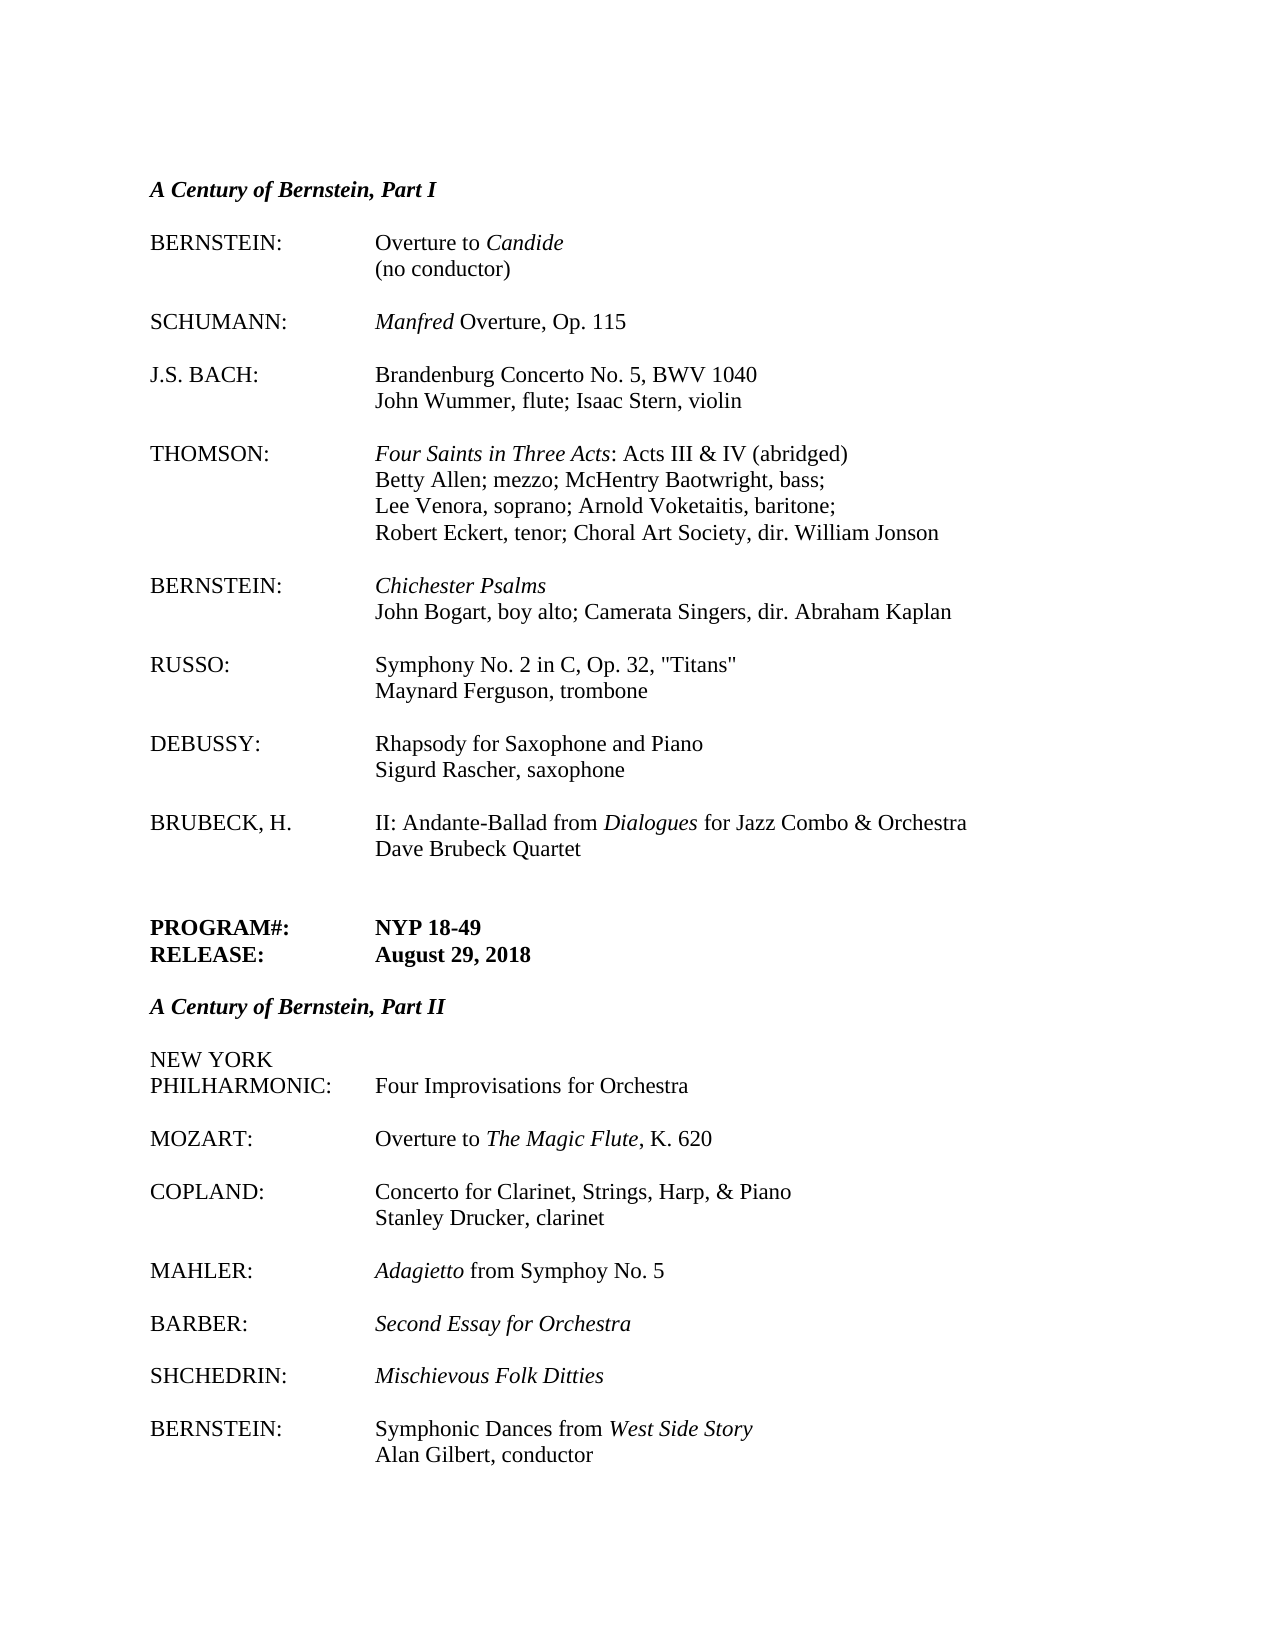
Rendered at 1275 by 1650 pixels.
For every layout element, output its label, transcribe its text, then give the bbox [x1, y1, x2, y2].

text BARBER: Second Essay for Orchestra [150, 1309, 1125, 1336]
text PROGRAM#: NYP 18-49 [150, 914, 1125, 941]
text Maynard Ferguson, trombone [150, 677, 1125, 703]
text Stanley Drucker, clarinet [150, 1204, 1125, 1231]
text BERNSTEIN: Symphonic Dances from West Side Story [150, 1415, 1125, 1441]
text RELEASE: August 29, 2018 [150, 941, 1125, 967]
text J.S. BACH: Brandenburg Concerto No. 5, BWV 1040 [150, 361, 1125, 387]
text RUSSO: Symphony No. 2 in C, Op. 32, "Titans" [150, 651, 1125, 677]
text A Century of Bernstein, Part I [150, 176, 1125, 203]
text SHCHEDRIN: Mischievous Folk Ditties [150, 1362, 1125, 1389]
text MAHLER: Adagietto from Symphoy No. 5 [150, 1257, 1125, 1283]
text John Bogart, boy alto; Camerata Singers, dir. Abraham Kaplan [150, 598, 1125, 624]
text DEBUSSY: Rhapsody for Saxophone and Piano [150, 730, 1125, 756]
text COPLAND: Concerto for Clarinet, Strings, Harp, & Piano [150, 1178, 1125, 1204]
text Sigurd Rascher, saxophone [150, 756, 1125, 782]
text A Century of Bernstein, Part II [150, 993, 1125, 1020]
text John Wummer, flute; Isaac Stern, violin [150, 387, 1125, 413]
text Betty Allen; mezzo; McHentry Baotwright, bass; [150, 466, 1125, 493]
text BRUBECK, H. II: Andante-Ballad from Dialogues for Jazz Combo & Orchestra [150, 809, 1125, 835]
text THOMSON: Four Saints in Three Acts: Acts III & IV (abridged) [150, 440, 1125, 466]
text MOZART: Overture to The Magic Flute, K. 620 [150, 1125, 1125, 1151]
text Alan Gilbert, conductor [150, 1441, 1125, 1468]
text SCHUMANN: Manfred Overture, Op. 115 [150, 308, 1125, 334]
text BERNSTEIN: Chichester Psalms [150, 572, 1125, 598]
text Lee Venora, soprano; Arnold Voketaitis, baritone; [300, 493, 1125, 519]
text BERNSTEIN: Overture to Candide [150, 229, 1125, 255]
text Robert Eckert, tenor; Choral Art Society, dir. William Jonson [150, 519, 1125, 545]
text NEW YORK PHILHARMONIC: Four Improvisations for Orchestra [150, 1046, 1125, 1099]
text Dave Brubeck Quartet [150, 835, 1125, 862]
text (no conductor) [150, 255, 1125, 282]
